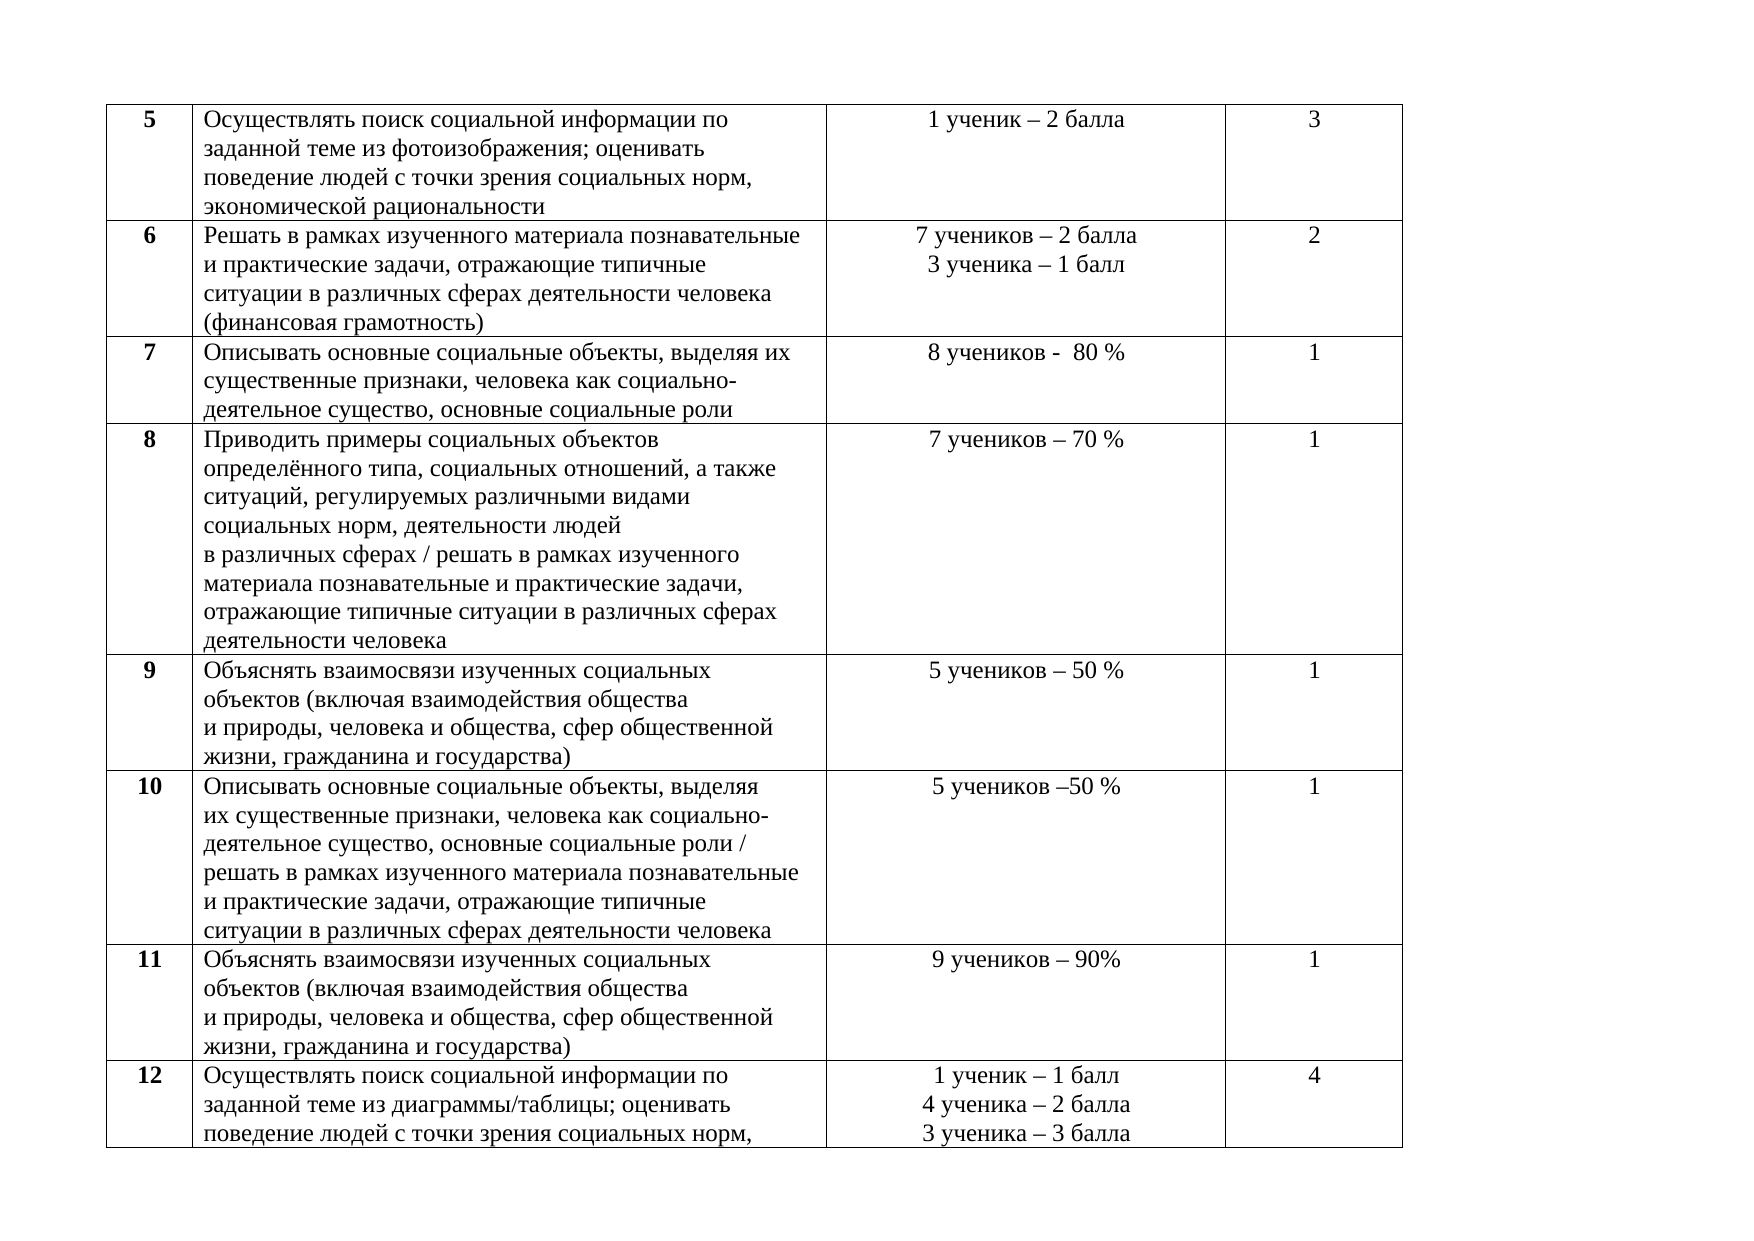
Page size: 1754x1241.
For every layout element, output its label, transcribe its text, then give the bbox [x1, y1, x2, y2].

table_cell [827, 1061, 1225, 1147]
table_cell Описывать основные социальные объекты, выделяя их существенные признаки, человека как социально- деятельное существо, основные социальные роли [193, 337, 826, 423]
table_cell 7 учеников – 70 % [827, 424, 1225, 654]
table_cell 7 [107, 337, 192, 423]
table_cell 5 учеников – 50 % [827, 655, 1225, 770]
table_cell 6 [107, 221, 192, 336]
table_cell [193, 1061, 826, 1147]
table_cell 1 [1226, 655, 1402, 770]
table_cell 1 [1226, 945, 1402, 1059]
table_cell 9 учеников – 90% [827, 945, 1225, 1059]
table_cell 1 [1226, 424, 1402, 654]
table_cell 10 [107, 771, 192, 943]
table_cell 3 [1226, 105, 1402, 219]
table_cell 9 [107, 655, 192, 770]
table_cell 4 [1226, 1061, 1402, 1147]
table_cell 1 [1226, 337, 1402, 423]
table_cell 2 [1226, 221, 1402, 336]
table_cell 1 [1226, 771, 1402, 943]
table_cell 8 [107, 424, 192, 654]
table_cell 7 учеников – 2 балла 3 ученика – 1 балл [827, 221, 1225, 336]
table_cell 12 [107, 1061, 192, 1147]
table_cell 1 ученик – 2 балла [827, 105, 1225, 219]
table_cell Приводить примеры социальных объектов определённого типа, социальных отношений, а также ситуаций, регулируемых различными видами социальных норм, деятельности людей в различных сферах / решать в рамках изученного материала познавательные и практические задачи, отражающие типичные ситуации в различных сферах деятельности человека [193, 424, 826, 654]
table_cell 5 учеников –50 % [827, 771, 1225, 943]
table_cell 5 [107, 105, 192, 219]
table_cell Осуществлять поиск социальной информации по заданной теме из фотоизображения; оценивать поведение людей с точки зрения социальных норм, экономической рациональности [193, 105, 826, 219]
table_cell Решать в рамках изученного материала познавательные и практические задачи, отражающие типичные ситуации в различных сферах деятельности человека (финансовая грамотность) [193, 221, 826, 336]
table_cell 11 [107, 945, 192, 1059]
table_cell 8 учеников - 80 % [827, 337, 1225, 423]
